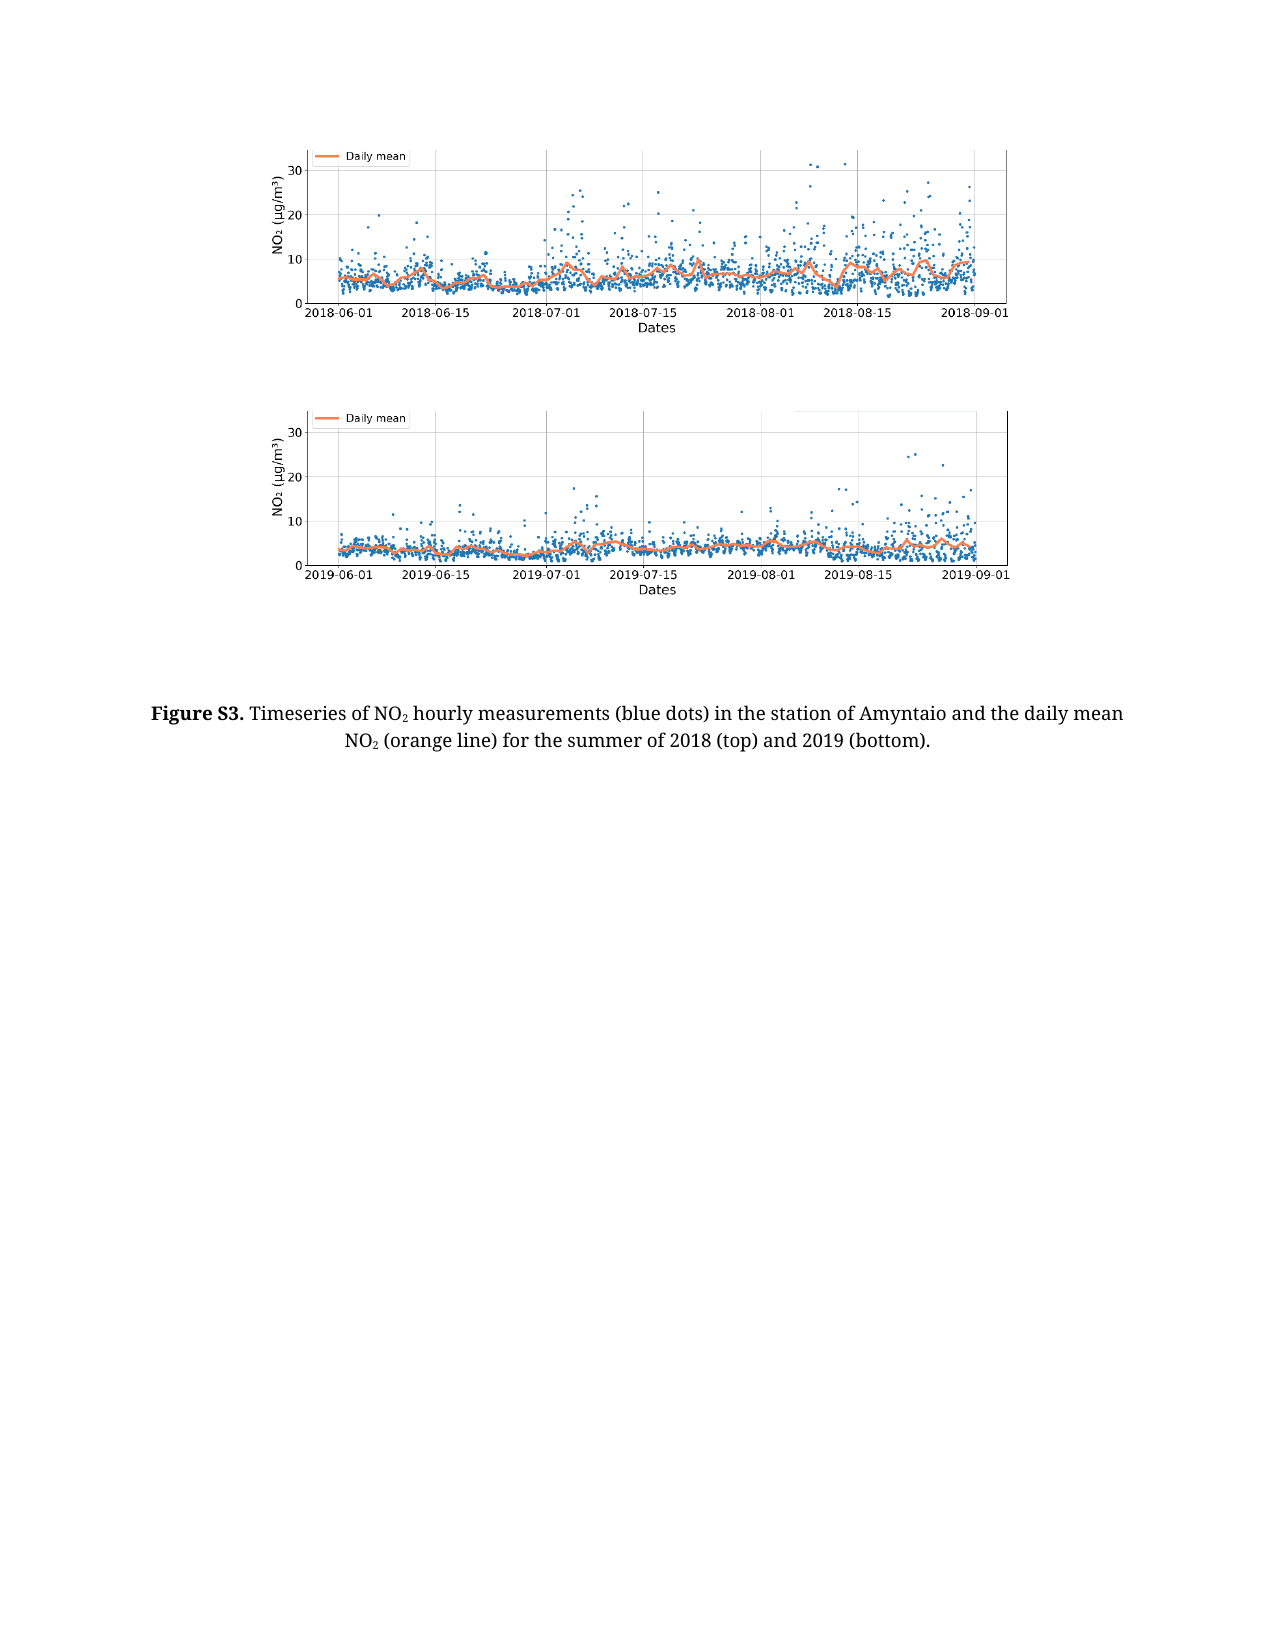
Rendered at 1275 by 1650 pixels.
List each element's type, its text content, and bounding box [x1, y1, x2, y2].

picture [265, 150, 1022, 342]
text Figure S3. Timeseries of NO2 hourly measurements (blue dots) in the station of Amyntaio and the daily mean NO2 (orange line) for the summer of 2018 (top) and 2019 (bottom). [150, 699, 1125, 753]
table_header [161, 150, 1125, 412]
table_cell [161, 412, 1125, 674]
picture [265, 411, 1022, 604]
